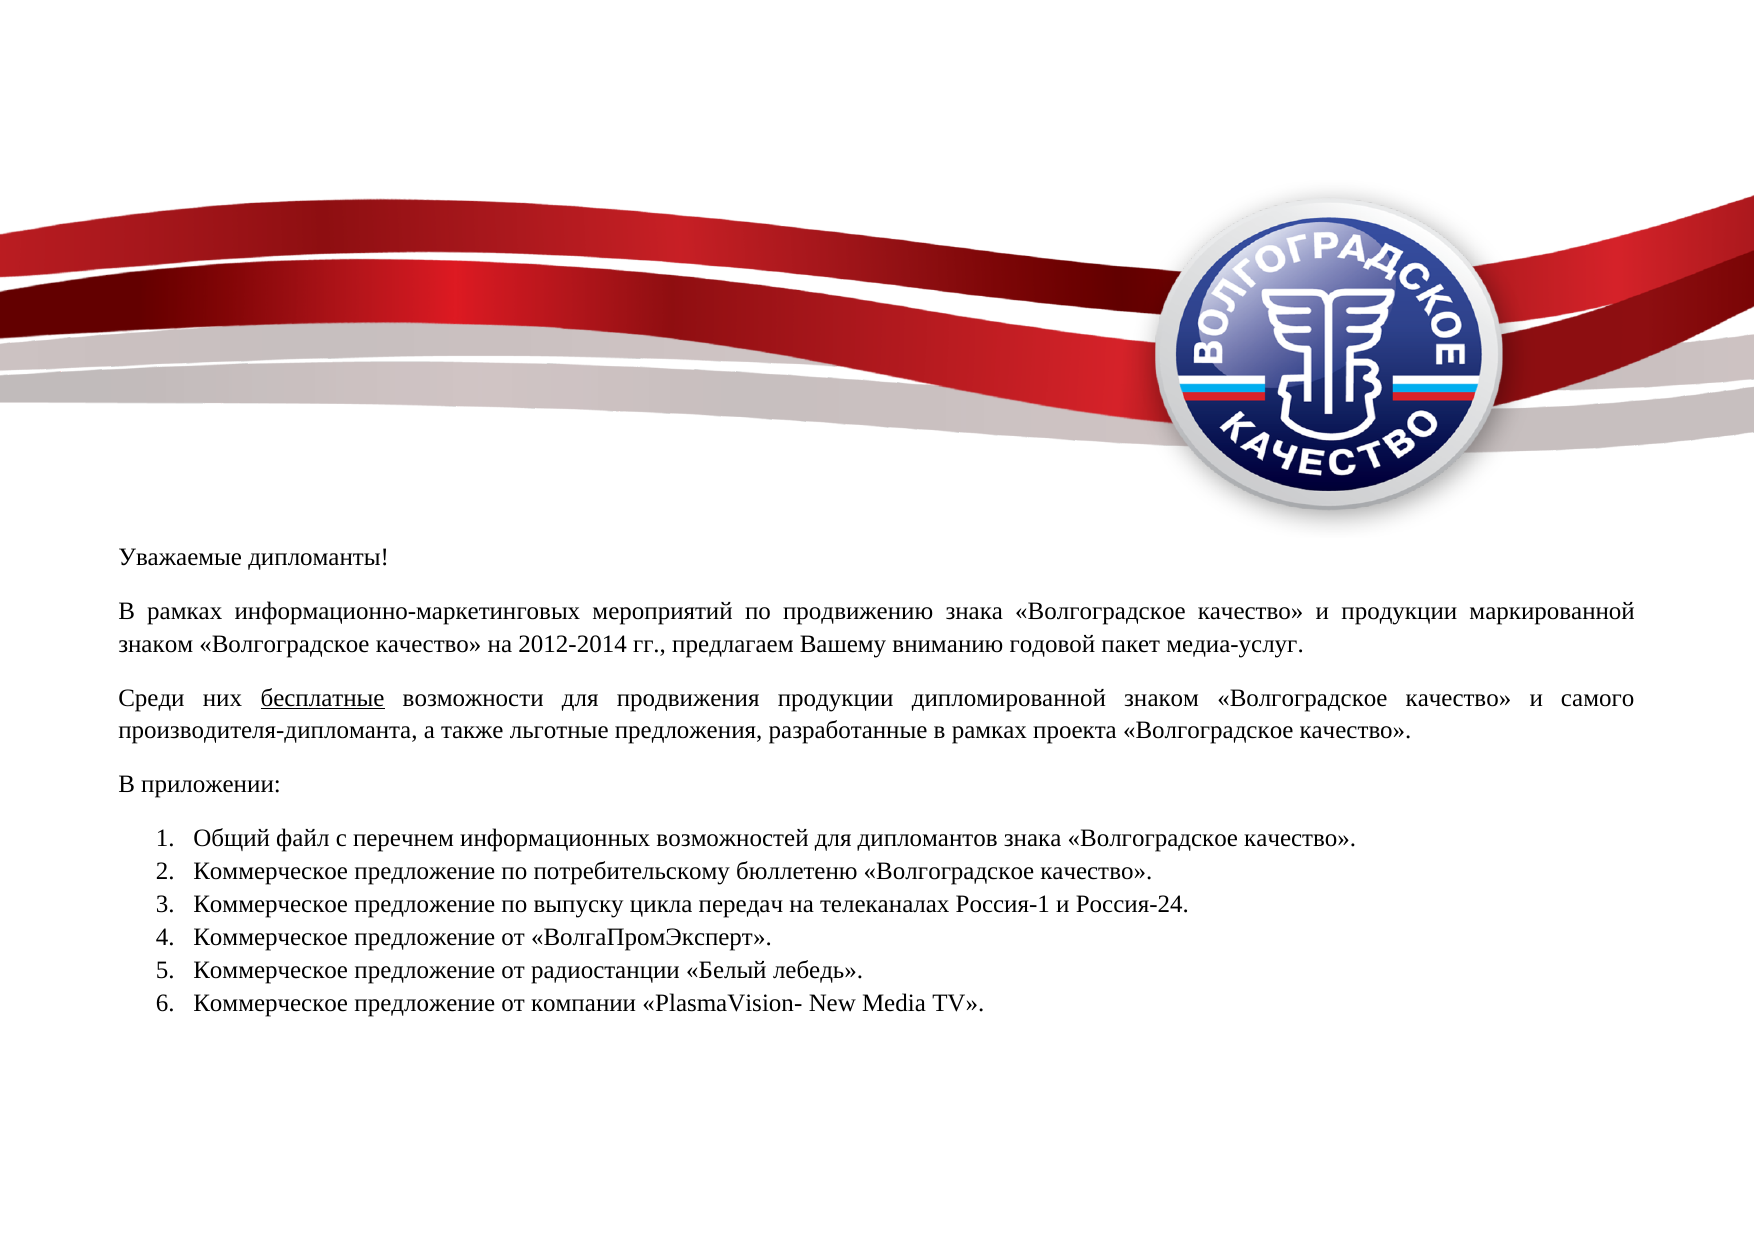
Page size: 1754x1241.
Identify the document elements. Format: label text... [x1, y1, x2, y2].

text В приложении: [118, 769, 1636, 798]
text Уважаемые дипломанты! [0, 538, 1636, 571]
list Коммерческое предложение от компании «PlasmaVision- New Media TV». [156, 988, 1636, 1017]
text Среди них бесплатные возможности для продвижения продукции дипломированной знаком «Волгоградское качество» и самого производителя-дипломанта, а также льготные предложения, разработанные в рамках проекта «Волгоградское качество». [118, 683, 1636, 744]
list Коммерческое предложение от «ВолгаПромЭксперт». [156, 922, 1636, 951]
list Коммерческое предложение по потребительскому бюллетеню «Волгоградское качество». [156, 856, 1636, 885]
text В рамках информационно-маркетинговых мероприятий по продвижению знака «Волгоградское качество» и продукции маркированной знаком «Волгоградское качество» на 2012-2014 гг., предлагаем Вашему вниманию годовой пакет медиа-услуг. [118, 596, 1636, 657]
list Коммерческое предложение от радиостанции «Белый лебедь». [156, 955, 1636, 984]
list Коммерческое предложение по выпуску цикла передач на телеканалах Россия-1 и Россия-24. [156, 889, 1636, 918]
picture [0, 129, 1754, 538]
list Общий файл с перечнем информационных возможностей для дипломантов знака «Волгоградское качество». [156, 823, 1636, 852]
